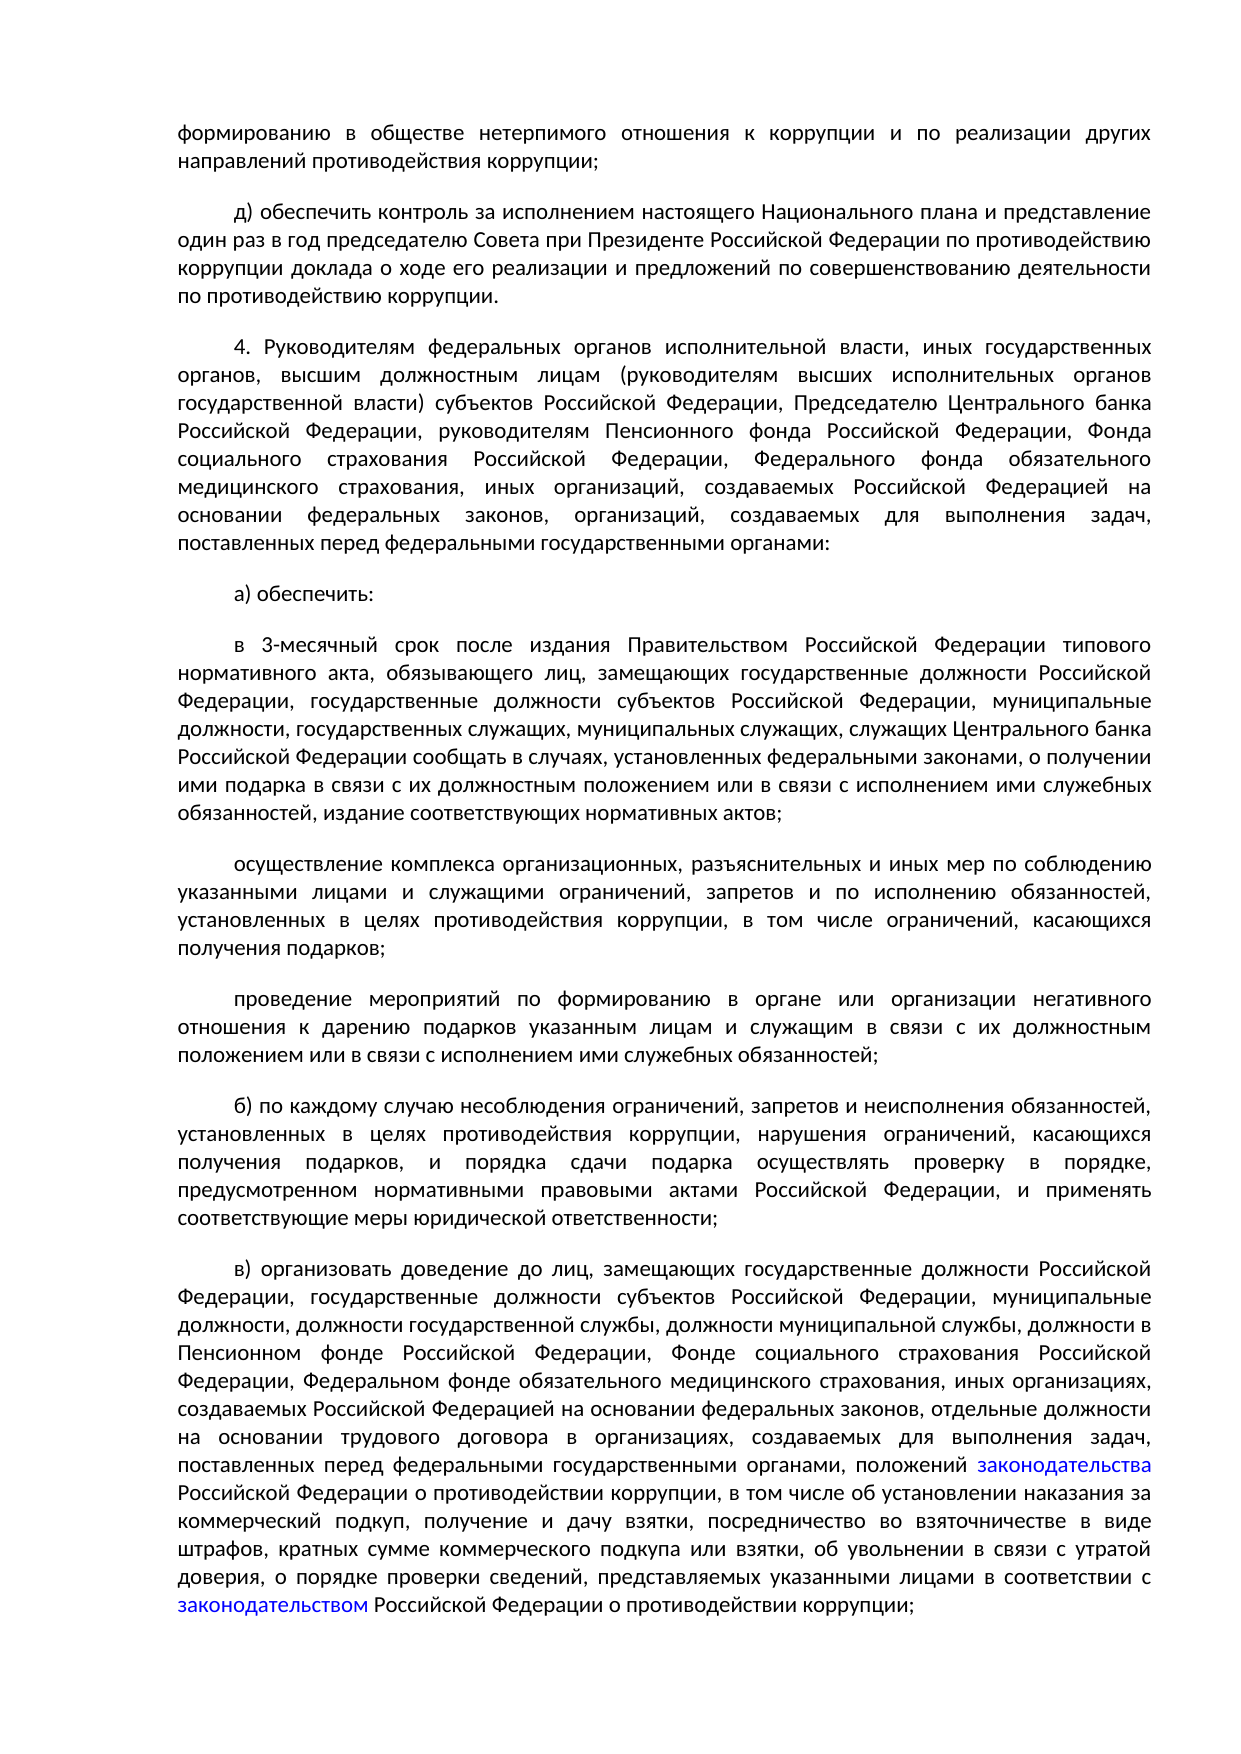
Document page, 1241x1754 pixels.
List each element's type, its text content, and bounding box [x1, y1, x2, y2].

text в 3-месячный срок после издания Правительством Российской Федерации типового нормативного акта, обязывающего лиц, замещающих государственные должности Российской Федерации, государственные должности субъектов Российской Федерации, муниципальные должности, государственных служащих, муниципальных служащих, служащих Центрального банка Российской Федерации сообщать в случаях, установленных федеральными законами, о получении ими подарка в связи с их должностным положением или в связи с исполнением ими служебных обязанностей, издание соответствующих нормативных актов; [177, 630, 1152, 826]
text в) организовать доведение до лиц, замещающих государственные должности Российской Федерации, государственные должности субъектов Российской Федерации, муниципальные должности, должности государственной службы, должности муниципальной службы, должности в Пенсионном фонде Российской Федерации, Фонде социального страхования Российской Федерации, Федеральном фонде обязательного медицинского страхования, иных организациях, создаваемых Российской Федерацией на основании федеральных законов, отдельные должности на основании трудового договора в организациях, создаваемых для выполнения задач, поставленных перед федеральными государственными органами, положений законодательства Российской Федерации о противодействии коррупции, в том числе об установлении наказания за коммерческий подкуп, получение и дачу взятки, посредничество во взяточничестве в виде штрафов, кратных сумме коммерческого подкупа или взятки, об увольнении в связи с утратой доверия, о порядке проверки сведений, представляемых указанными лицами в соответствии с законодательством Российской Федерации о противодействии коррупции; [177, 1254, 1152, 1618]
text б) по каждому случаю несоблюдения ограничений, запретов и неисполнения обязанностей, установленных в целях противодействия коррупции, нарушения ограничений, касающихся получения подарков, и порядка сдачи подарка осуществлять проверку в порядке, предусмотренном нормативными правовыми актами Российской Федерации, и применять соответствующие меры юридической ответственности; [177, 1091, 1152, 1231]
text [177, 118, 1152, 174]
text проведение мероприятий по формированию в органе или организации негативного отношения к дарению подарков указанным лицам и служащим в связи с их должностным положением или в связи с исполнением ими служебных обязанностей; [177, 984, 1152, 1068]
text 4. Руководителям федеральных органов исполнительной власти, иных государственных органов, высшим должностным лицам (руководителям высших исполнительных органов государственной власти) субъектов Российской Федерации, Председателю Центрального банка Российской Федерации, руководителям Пенсионного фонда Российской Федерации, Фонда социального страхования Российской Федерации, Федерального фонда обязательного медицинского страхования, иных организаций, создаваемых Российской Федерацией на основании федеральных законов, организаций, создаваемых для выполнения задач, поставленных перед федеральными государственными органами: [177, 332, 1152, 556]
text а) обеспечить: [177, 579, 1152, 607]
text осуществление комплекса организационных, разъяснительных и иных мер по соблюдению указанными лицами и служащими ограничений, запретов и по исполнению обязанностей, установленных в целях противодействия коррупции, в том числе ограничений, касающихся получения подарков; [177, 849, 1152, 961]
text д) обеспечить контроль за исполнением настоящего Национального плана и представление один раз в год председателю Совета при Президенте Российской Федерации по противодействию коррупции доклада о ходе его реализации и предложений по совершенствованию деятельности по противодействию коррупции. [177, 197, 1152, 309]
